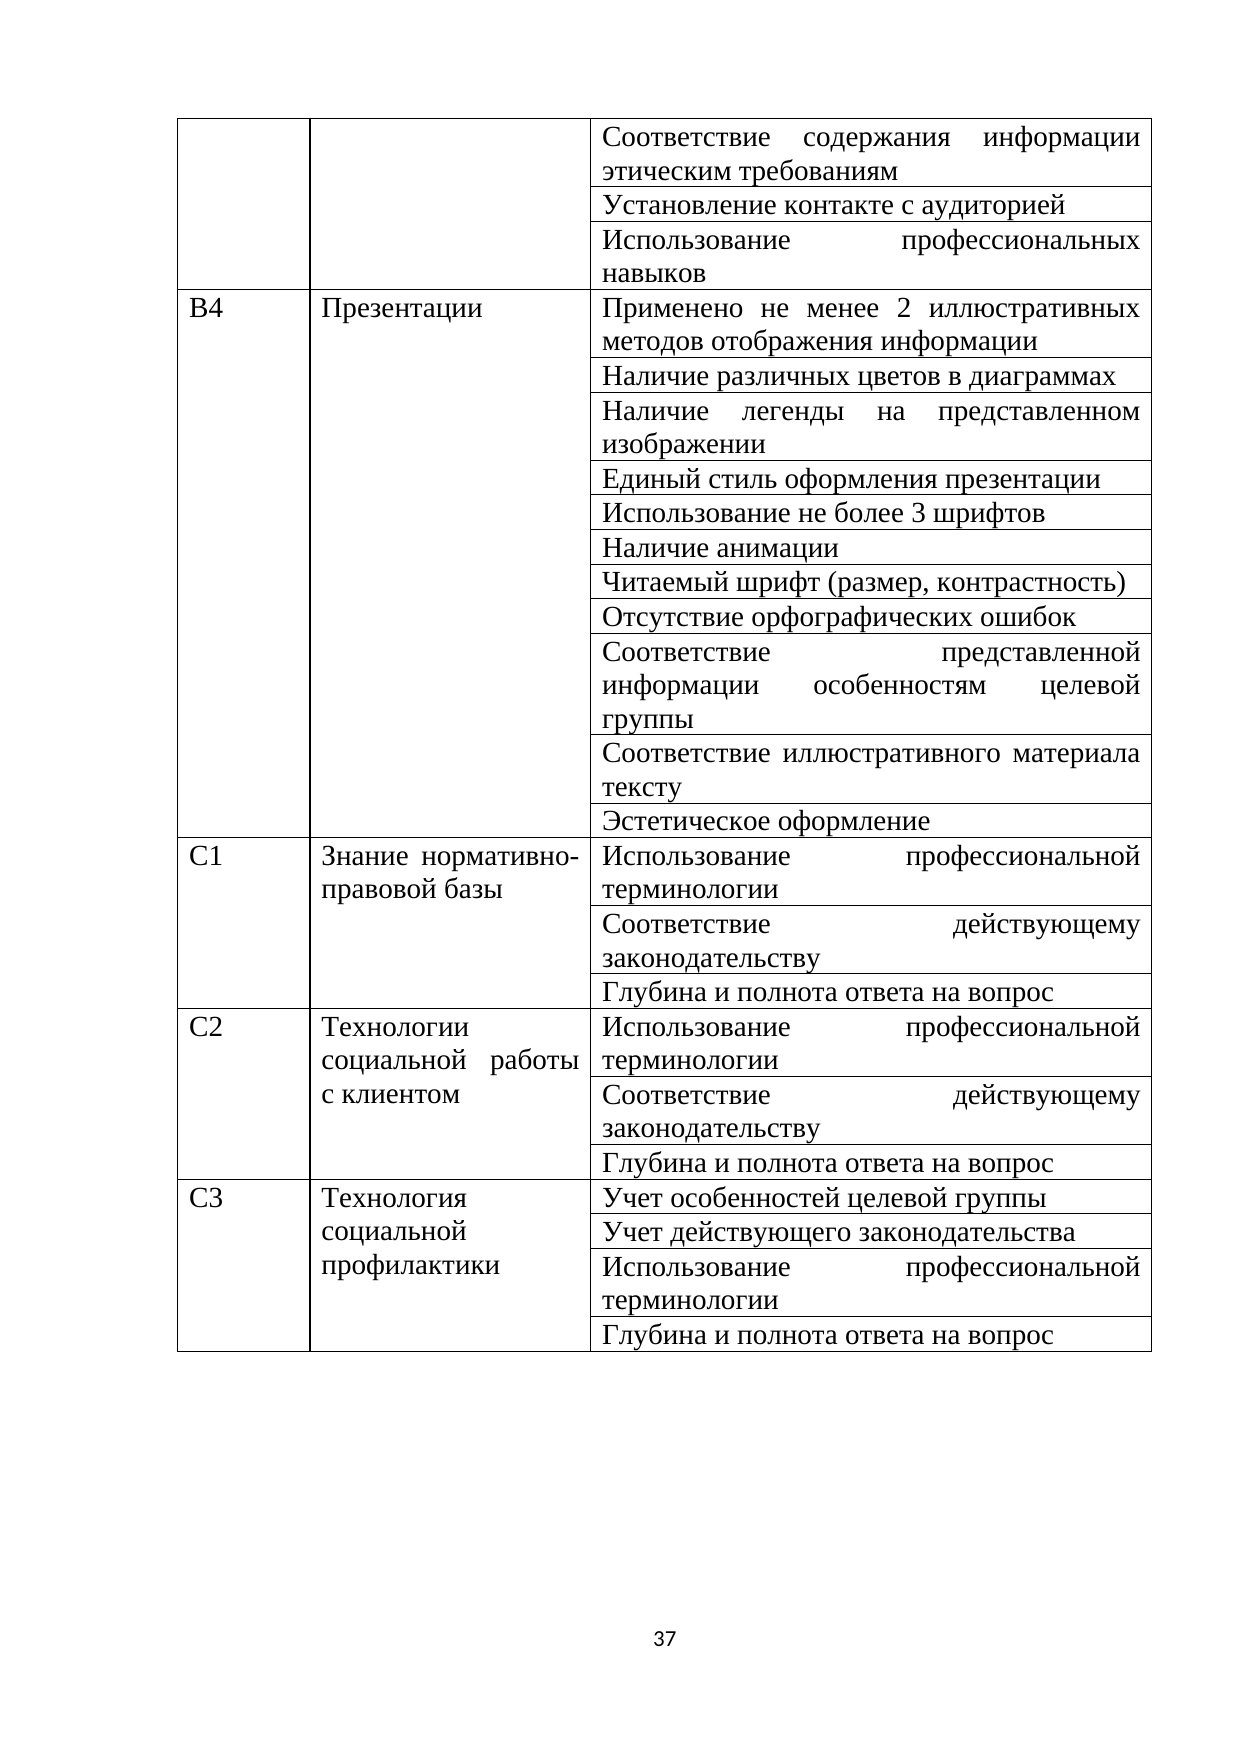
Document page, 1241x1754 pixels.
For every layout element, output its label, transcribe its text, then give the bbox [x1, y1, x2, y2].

table_cell С3 [178, 1180, 309, 1351]
table_cell Соответствие иллюстративного материала тексту [591, 735, 1151, 802]
table_cell С1 [178, 838, 309, 1008]
table_cell Использование профессиональной терминологии [591, 838, 1151, 905]
table_cell Использование профессиональной терминологии [591, 1009, 1151, 1076]
table_cell Технологии социальной работы с клиентом [311, 1009, 590, 1179]
table_cell В4 [178, 290, 309, 837]
table_cell С2 [178, 1009, 309, 1179]
table_cell Отсутствие орфографических ошибок [591, 599, 1151, 633]
table_cell Соответствие представленной информации особенностям целевой группы [591, 634, 1151, 734]
table_cell Соответствие действующему законодательству [591, 1077, 1151, 1144]
table_cell Презентации [311, 290, 590, 837]
table_cell Учет действующего законодательства [591, 1214, 1151, 1248]
table_cell Применено не менее 2 иллюстративных методов отображения информации [591, 290, 1151, 357]
table_cell Соответствие содержания информации этическим требованиям [591, 119, 1151, 186]
table_cell Единый стиль оформления презентации [591, 461, 1151, 494]
table_cell Использование профессиональной терминологии [591, 1249, 1151, 1316]
table_cell Наличие легенды на представленном изображении [591, 393, 1151, 460]
table_cell Читаемый шрифт (размер, контрастность) [591, 565, 1151, 598]
table_cell Учет особенностей целевой группы [591, 1180, 1151, 1213]
table_cell Глубина и полнота ответа на вопрос [591, 1145, 1151, 1179]
table_cell Наличие различных цветов в диаграммах [591, 358, 1151, 392]
table_cell Глубина и полнота ответа на вопрос [591, 1317, 1151, 1351]
table_cell Технология социальной профилактики [311, 1180, 590, 1351]
table_cell Соответствие действующему законодательству [591, 906, 1151, 973]
table_cell Наличие анимации [591, 530, 1151, 563]
table_cell Глубина и полнота ответа на вопрос [591, 974, 1151, 1008]
table_cell Использование не более 3 шрифтов [591, 495, 1151, 529]
table_cell Знание нормативно-правовой базы [311, 838, 590, 1008]
table_cell Эстетическое оформление [591, 804, 1151, 837]
table_cell Использование профессиональных навыков [591, 222, 1151, 289]
table_cell Установление контакте с аудиторией [591, 187, 1151, 221]
